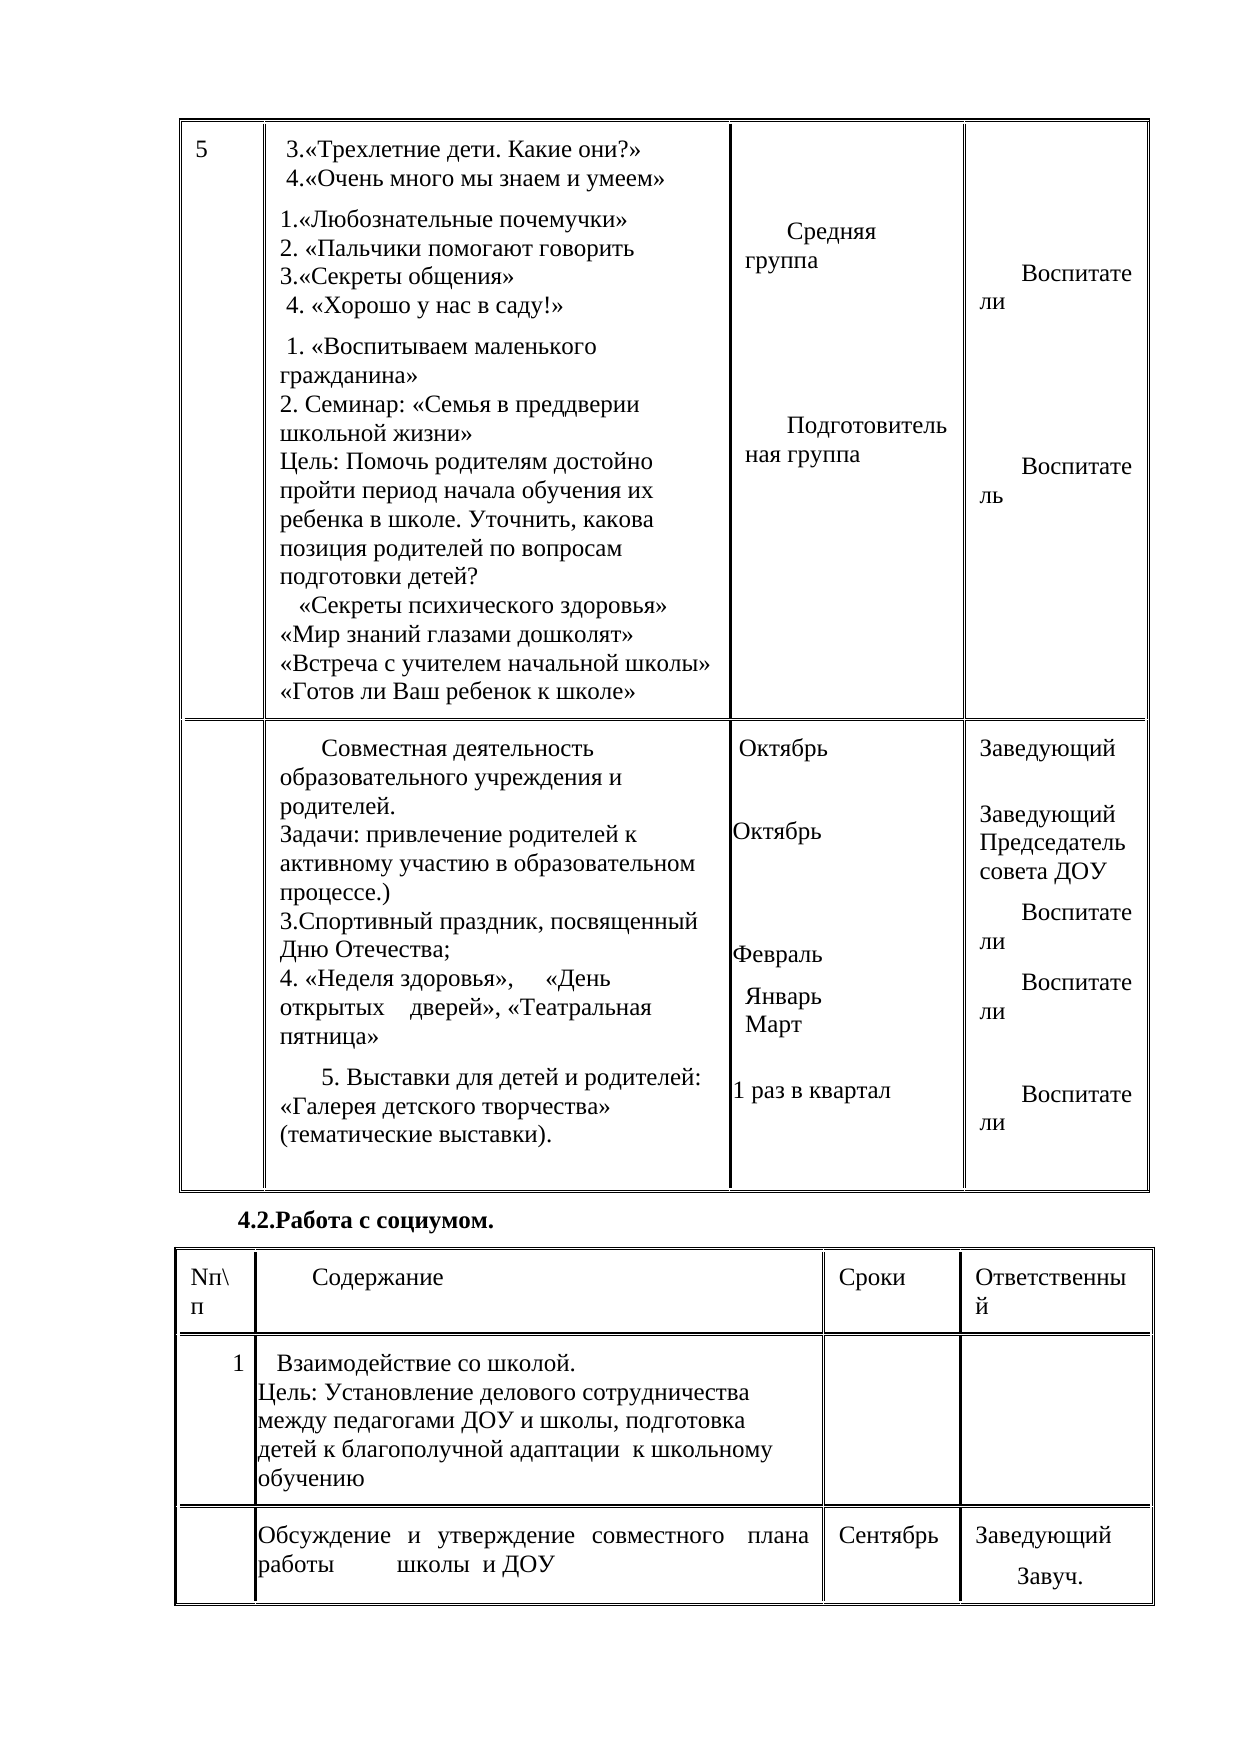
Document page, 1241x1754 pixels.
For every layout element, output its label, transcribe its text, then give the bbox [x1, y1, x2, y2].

table_header Сроки [824, 1250, 960, 1332]
table_cell Взаимодействие со школой. Цель: Установление делового сотрудничества между педагогами ДОУ и школы, подготовка детей к благополучной адаптации к школьному обучению [257, 1336, 822, 1504]
table_cell Октябрь Октябрь Февраль Январь Март 1 раз в квартал [730, 721, 964, 1189]
table_cell [962, 1332, 1152, 1504]
table_cell Сентябрь [824, 1508, 960, 1602]
table_cell Обсуждение и утверждение совместного плана работы школы и ДОУ [255, 1508, 824, 1602]
table_cell 09.11 02.05 [182, 122, 265, 718]
text 4.2.Работа с социумом. [190, 1205, 1139, 1234]
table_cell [730, 122, 964, 718]
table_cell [265, 120, 730, 718]
table_cell Заведующий Завуч. [960, 1504, 1152, 1602]
table_cell Заведующий Заведующий Председатель совета ДОУ Воспитатели Воспитатели Воспитатели [965, 718, 1148, 1189]
table_header Nп\п [177, 1250, 255, 1332]
table_header Ответственный [960, 1250, 1152, 1332]
table_cell [180, 718, 265, 1189]
table_header Содержание [255, 1250, 824, 1332]
table_cell 1 [177, 1332, 254, 1504]
table_cell Совместная деятельность образовательного учреждения и родителей. Задачи: привлечение родителей к активному участию в образовательном процессе.) 3.Спортивный праздник, посвященный Дню Отечества; 4. «Неделя здоровья», «День открытых дверей», «Театральная пятница» 5. Выставки для детей и родителей: «Галерея детского творчества» (тематические выставки). [265, 721, 730, 1189]
table_cell [177, 1504, 255, 1602]
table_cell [965, 122, 1147, 718]
table_cell [825, 1336, 959, 1504]
